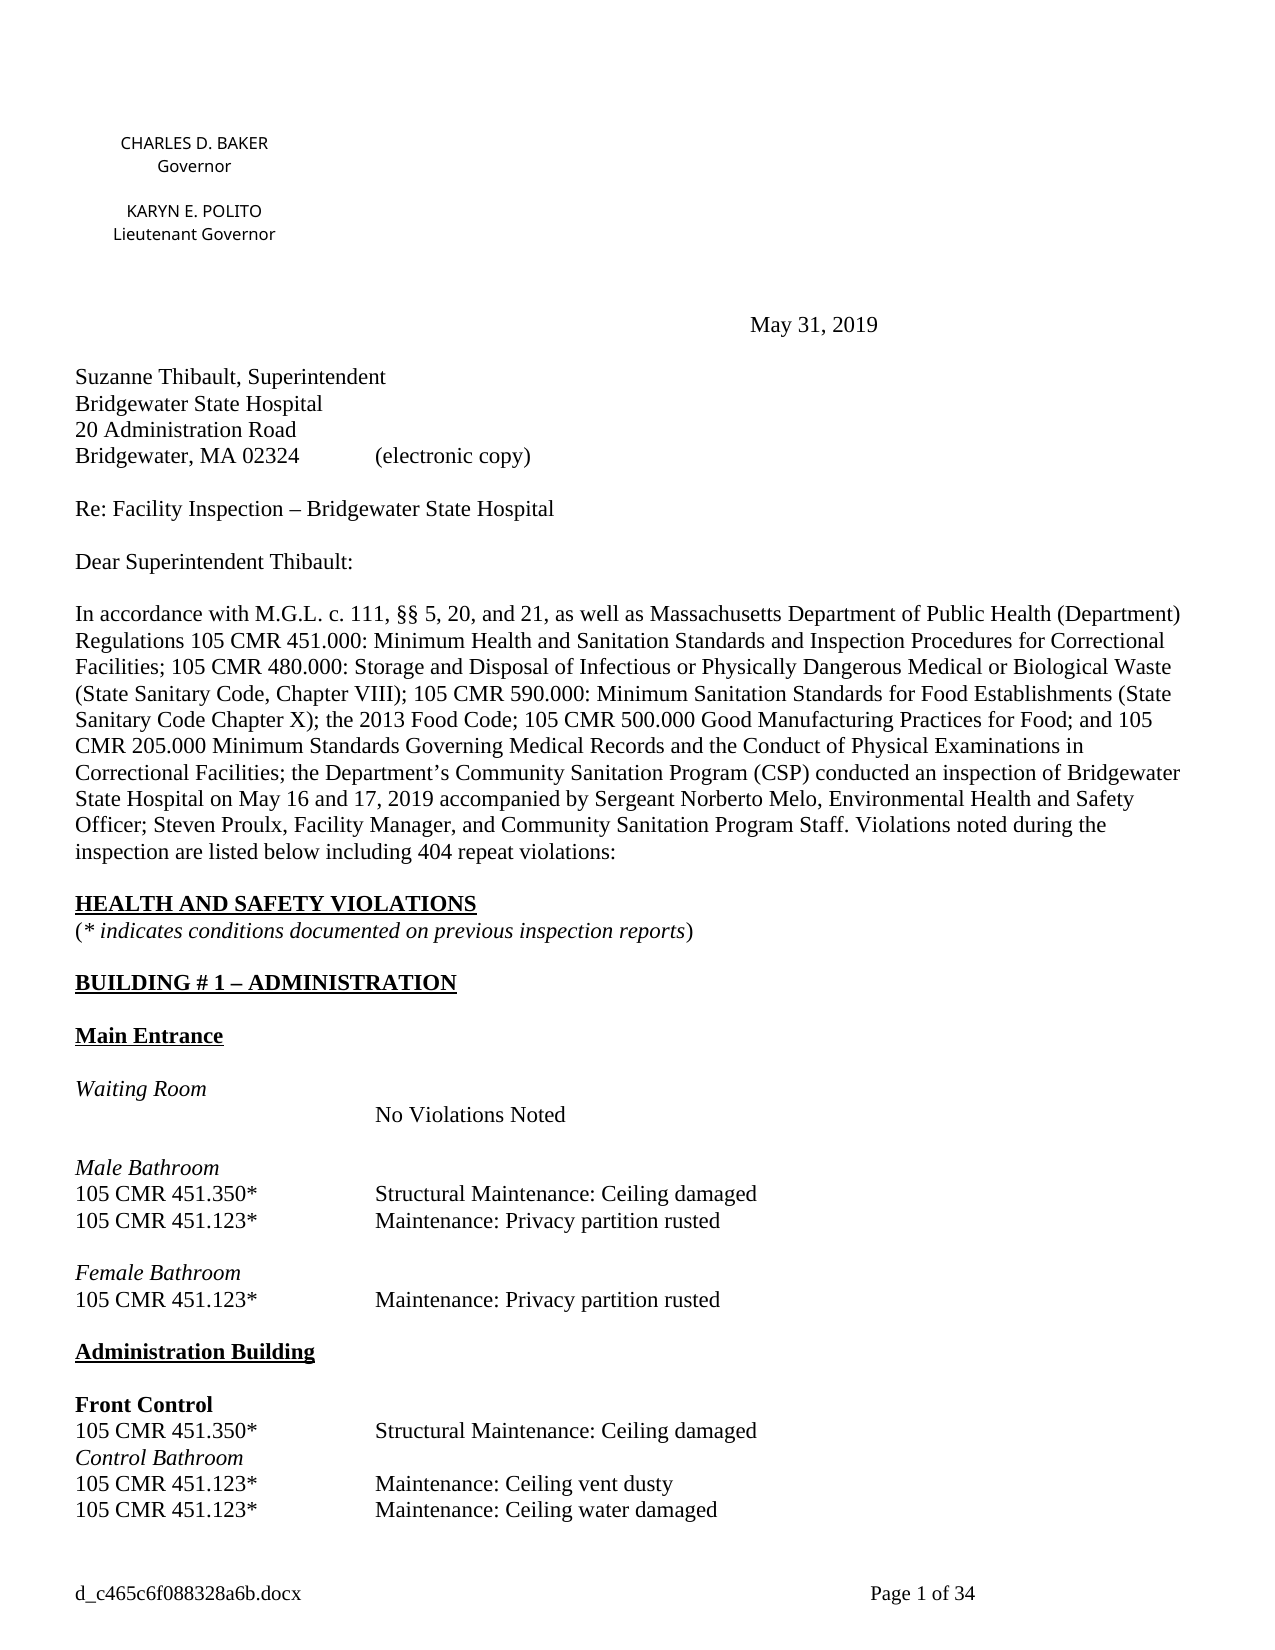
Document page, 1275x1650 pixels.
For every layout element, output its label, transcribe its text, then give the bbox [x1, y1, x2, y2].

text Female Bathroom [75, 1259, 1200, 1286]
text BUILDING # 1 – ADMINISTRATION [75, 969, 1200, 996]
text 105 CMR 451.123* Maintenance: Ceiling water damaged [75, 1497, 1200, 1523]
table_header CHARLES D. BAKER Governor KARYN E. POLITO Lieutenant Governor [63, 90, 325, 258]
text HEALTH AND SAFETY VIOLATIONS [75, 890, 1200, 917]
text Front Control [75, 1391, 1200, 1417]
text Dear Superintendent Thibault: [75, 548, 1200, 574]
text 105 CMR 451.350* Structural Maintenance: Ceiling damaged [75, 1417, 1200, 1444]
text 105 CMR 451.123* Maintenance: Privacy partition rusted [75, 1286, 1200, 1312]
text 105 CMR 451.123* Maintenance: Ceiling vent dusty [75, 1470, 1200, 1497]
text Bridgewater, MA 02324 (electronic copy) [75, 442, 1200, 469]
text Bridgewater State Hospital [75, 390, 1200, 416]
text 105 CMR 451.123* Maintenance: Privacy partition rusted [75, 1207, 1200, 1233]
text Suzanne Thibault, Superintendent [75, 363, 1200, 390]
text In accordance with M.G.L. c. 111, §§ 5, 20, and 21, as well as Massachusetts Department of Public Health (Department) Regulations 105 CMR 451.000: Minimum Health and Sanitation Standards and Inspection Procedures for Correctional Facilities; 105 CMR 480.000: Storage and Disposal of Infectious or Physically Dangerous Medical or Biological Waste (State Sanitary Code, Chapter VIII); 105 CMR 590.000: Minimum Sanitation Standards for Food Establishments (State Sanitary Code Chapter X); the 2013 Food Code; 105 CMR 500.000 Good Manufacturing Practices for Food; and 105 CMR 205.000 Minimum Standards Governing Medical Records and the Conduct of Physical Examinations in Correctional Facilities; the Department’s Community Sanitation Program (CSP) conducted an inspection of Bridgewater State Hospital on May 16 and 17, 2019 accompanied by Sergeant Norberto Melo, Environmental Health and Safety Officer; Steven Proulx, Facility Manager, and Community Sanitation Program Staff. Violations noted during the inspection are listed below including 404 repeat violations: [75, 601, 1200, 864]
text Main Entrance [75, 1022, 1200, 1048]
text Administration Building [75, 1338, 1200, 1365]
text (* indicates conditions documented on previous inspection reports) [75, 917, 1200, 943]
text 105 CMR 451.350* Structural Maintenance: Ceiling damaged [75, 1180, 1200, 1207]
text 20 Administration Road [75, 416, 1200, 442]
text May 31, 2019 [675, 311, 1200, 337]
text Re: Facility Inspection – Bridgewater State Hospital [75, 495, 1200, 521]
text No Violations Noted [75, 1101, 1200, 1128]
text Control Bathroom [75, 1444, 1200, 1470]
text Waiting Room [75, 1075, 1200, 1101]
text Male Bathroom [75, 1154, 1200, 1180]
